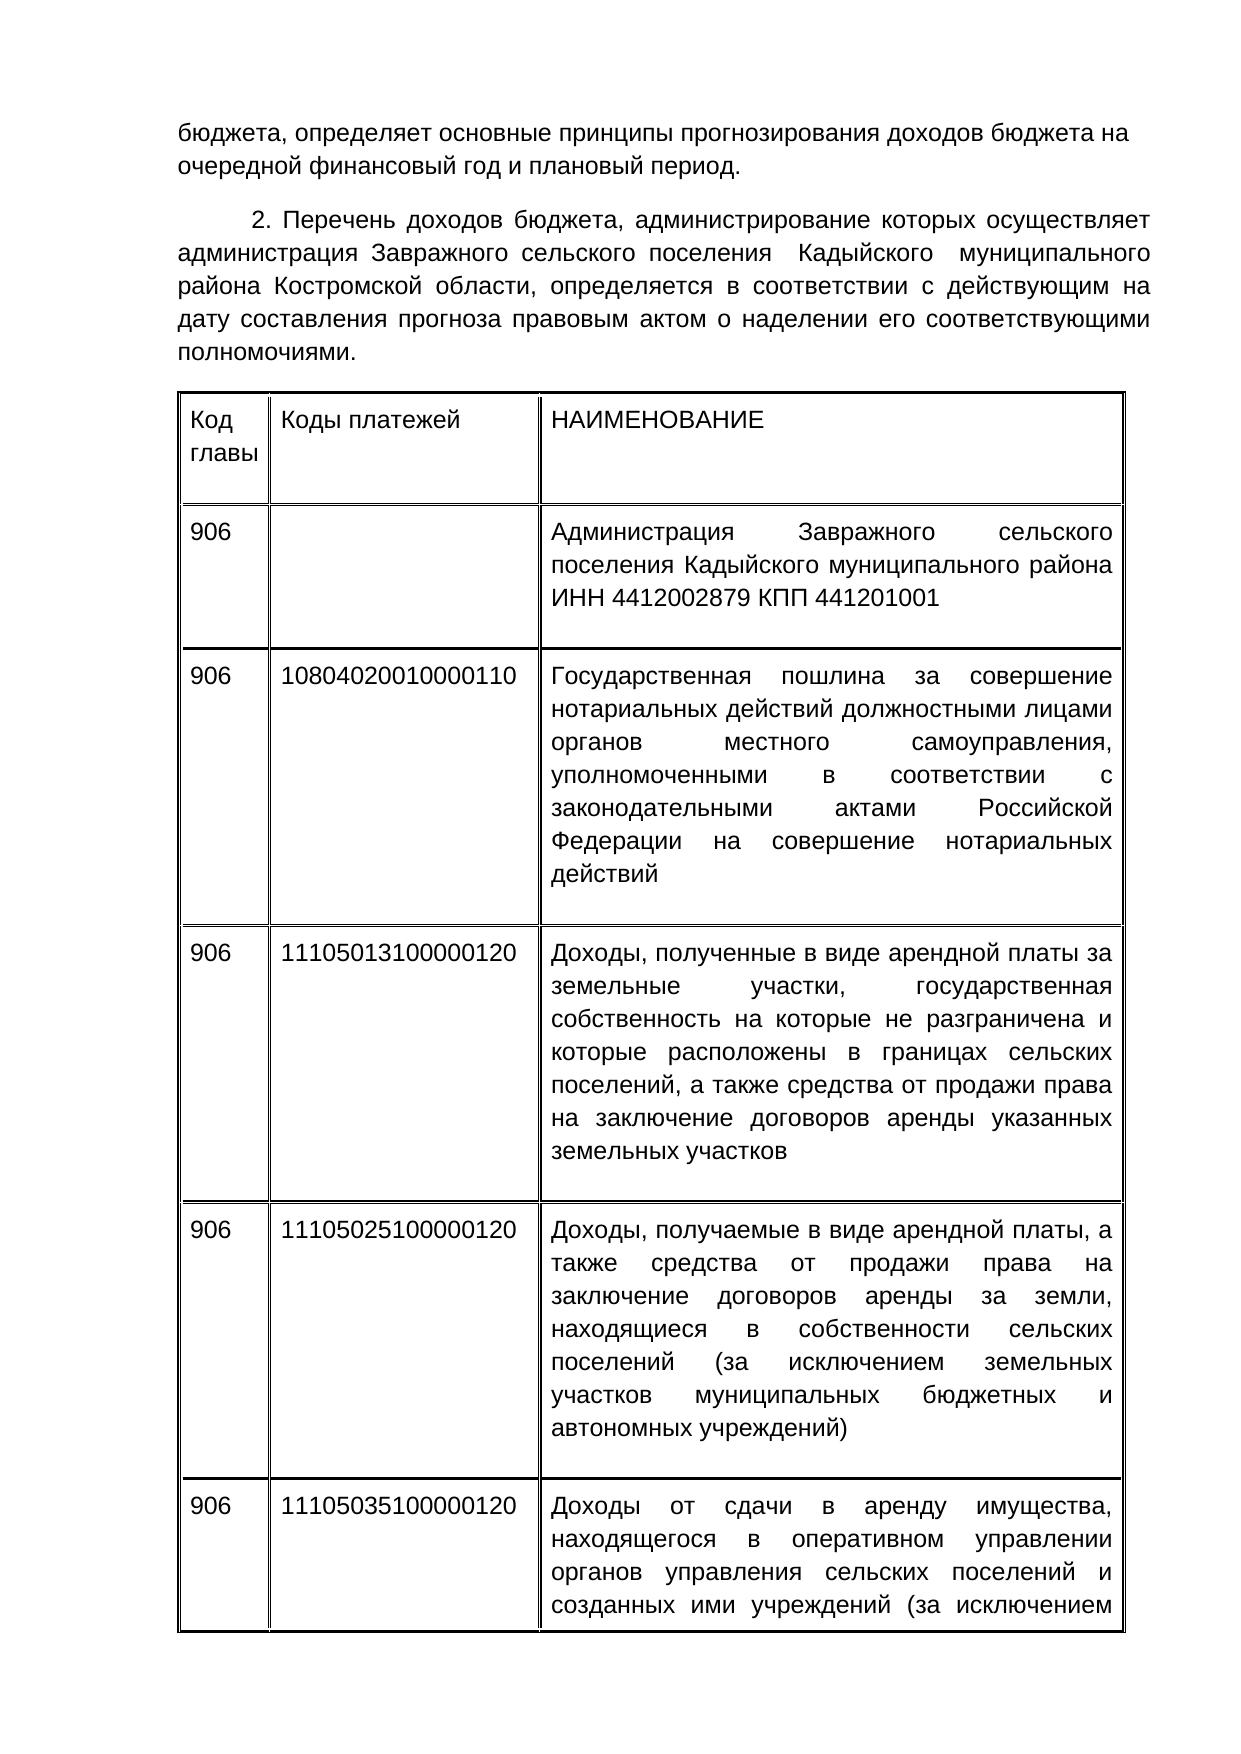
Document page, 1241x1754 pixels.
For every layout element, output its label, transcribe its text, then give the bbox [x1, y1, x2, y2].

table_cell Государственная пошлина за совершение нотариальных действий должностными лицами органов местного самоуправления, уполномоченными в соответствии с законодательными актами Российской Федерации на совершение нотариальных действий [542, 647, 1122, 924]
table_cell 906 [181, 503, 268, 647]
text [177, 118, 1152, 180]
table_cell 11105013100000120 [271, 927, 538, 1200]
table_cell Доходы, получаемые в виде арендной платы, а также средства от продажи права на заключение договоров аренды за земли, находящиеся в собственности сельских поселений (за исключением земельных участков муниципальных бюджетных и автономных учреждений) [542, 1200, 1123, 1477]
table_cell 906 [181, 1477, 270, 1630]
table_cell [540, 1477, 1122, 1630]
table_header НАИМЕНОВАНИЕ [540, 394, 1122, 502]
table_header Коды платежей [270, 393, 540, 502]
table_cell 11105035100000120 [270, 1477, 540, 1630]
table_cell Администрация Завражного сельского поселения Кадыйского муниципального района ИНН 4412002879 КПП 441201001 [542, 503, 1123, 647]
table_header Код главы [181, 394, 270, 502]
table_cell 10804020010000110 [271, 650, 538, 924]
table_cell 906 [181, 1200, 268, 1477]
text 2. Перечень доходов бюджета, администрирование которых осуществляет администрация Завражного сельского поселения Кадыйского муниципального района Костромской области, определяется в соответствии с действующим на дату составления прогноза правовым актом о наделении его соответствующими полномочиями. [177, 205, 1152, 366]
table_cell 906 [181, 647, 268, 924]
table_cell [271, 506, 538, 647]
table_cell 906 [179, 924, 270, 1200]
table_cell 11105025100000120 [271, 1204, 538, 1477]
table_cell Доходы, полученные в виде арендной платы за земельные участки, государственная собственность на которые не разграничена и которые расположены в границах сельских поселений, а также средства от продажи права на заключение договоров аренды указанных земельных участков [540, 924, 1124, 1200]
